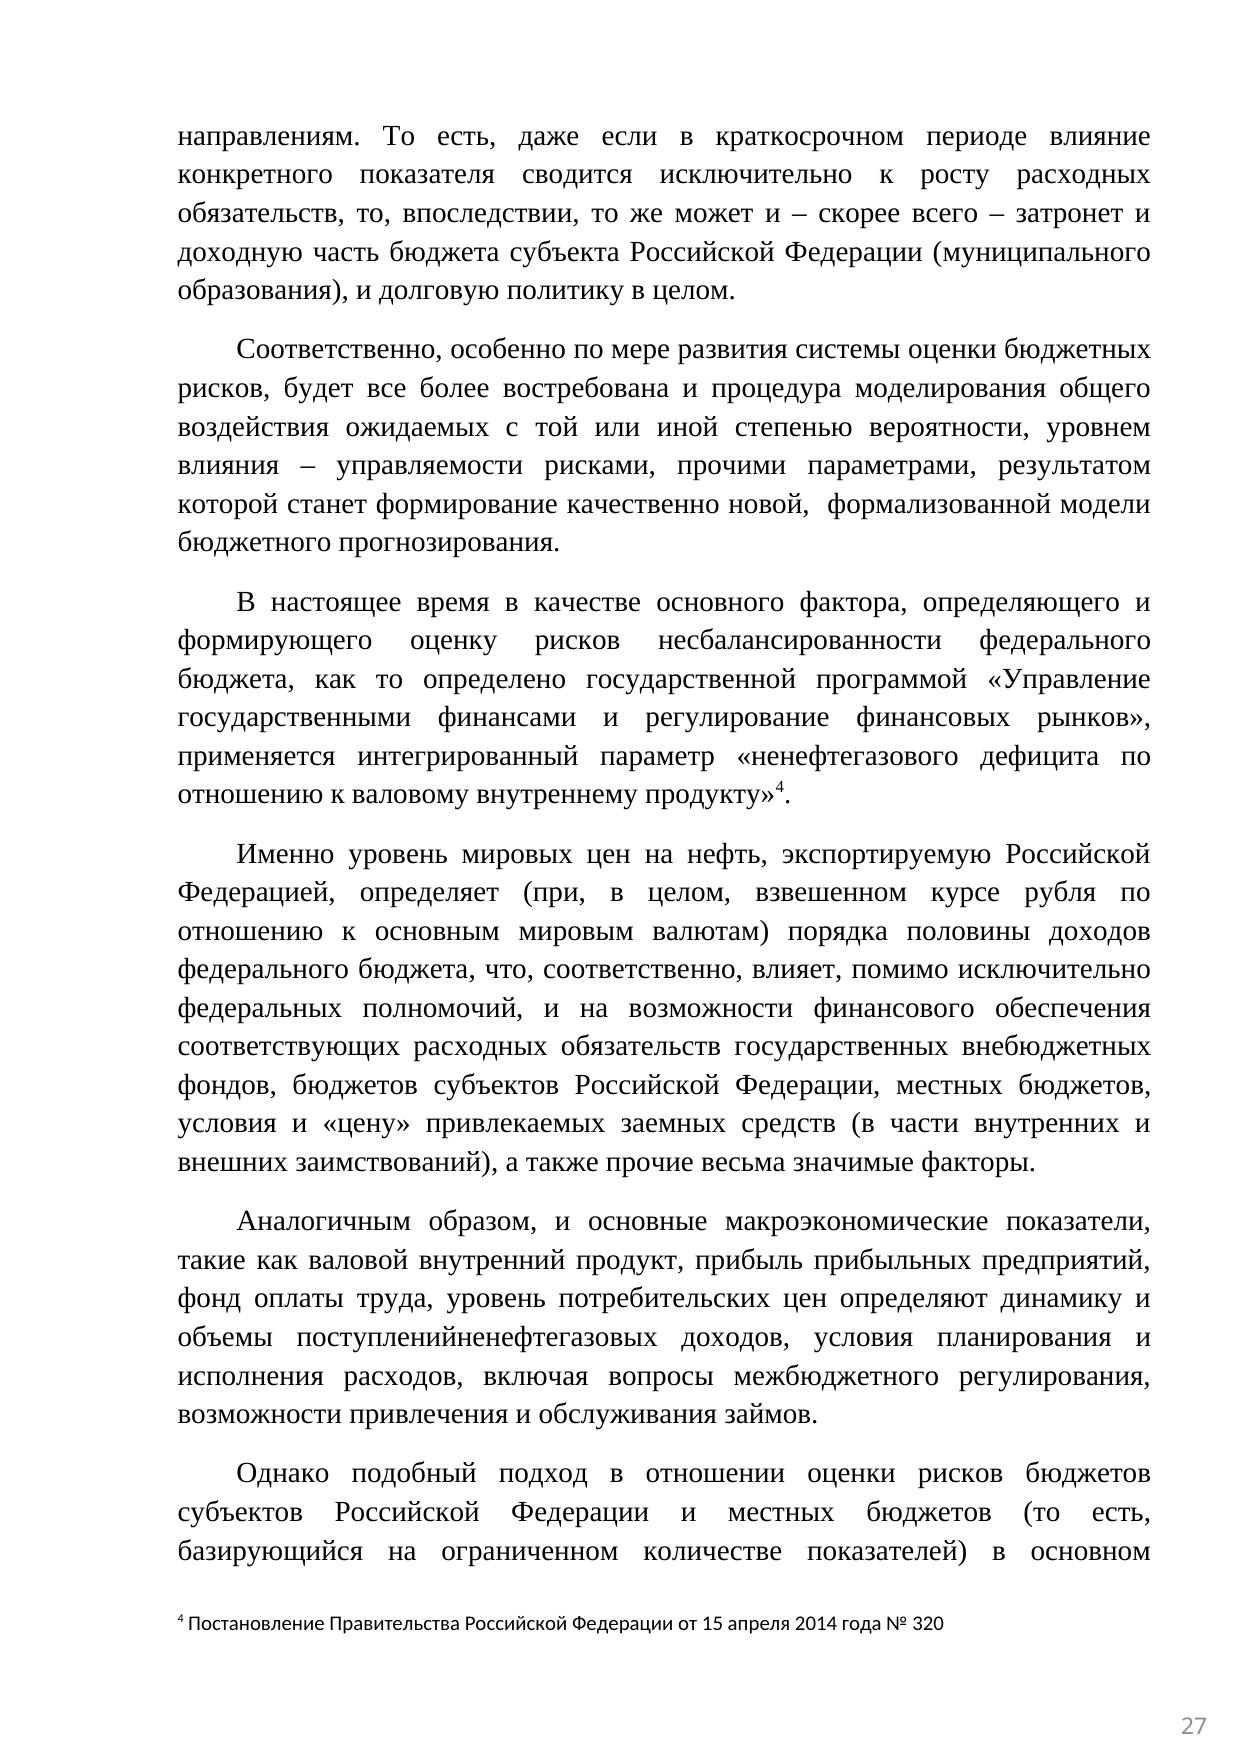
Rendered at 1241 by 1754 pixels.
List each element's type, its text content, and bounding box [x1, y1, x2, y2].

text В настоящее время в качестве основного фактора, определяющего и формирующего оценку рисков несбалансированности федерального бюджета, как то определено государственной программой «Управление государственными финансами и регулирование финансовых рынков», применяется интегрированный параметр «ненефтегазового дефицита по отношению к валовому внутреннему продукту». [177, 584, 1152, 810]
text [177, 118, 1152, 306]
text Соответственно, особенно по мере развития системы оценки бюджетных рисков, будет все более востребована и процедура моделирования общего воздействия ожидаемых с той или иной степенью вероятности, уровнем влияния – управляемости рисками, прочими параметрами, результатом которой станет формирование качественно новой, формализованной модели бюджетного прогнозирования. [177, 332, 1152, 558]
text Аналогичным образом, и основные макроэкономические показатели, такие как валовой внутренний продукт, прибыль прибыльных предприятий, фонд оплаты труда, уровень потребительских цен определяют динамику и объемы поступленийненефтегазовых доходов, условия планирования и исполнения расходов, включая вопросы межбюджетного регулирования, возможности привлечения и обслуживания займов. [177, 1203, 1152, 1430]
text Именно уровень мировых цен на нефть, экспортируемую Российской Федерацией, определяет (при, в целом, взвешенном курсе рубля по отношению к основным мировым валютам) порядка половины доходов федерального бюджета, что, соответственно, влияет, помимо исключительно федеральных полномочий, и на возможности финансового обеспечения соответствующих расходных обязательств государственных внебюджетных фондов, бюджетов субъектов Российской Федерации, местных бюджетов, условия и «цену» привлекаемых заемных средств (в части внутренних и внешних заимствований), а также прочие весьма значимые факторы. [177, 836, 1152, 1178]
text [177, 1456, 1152, 1566]
